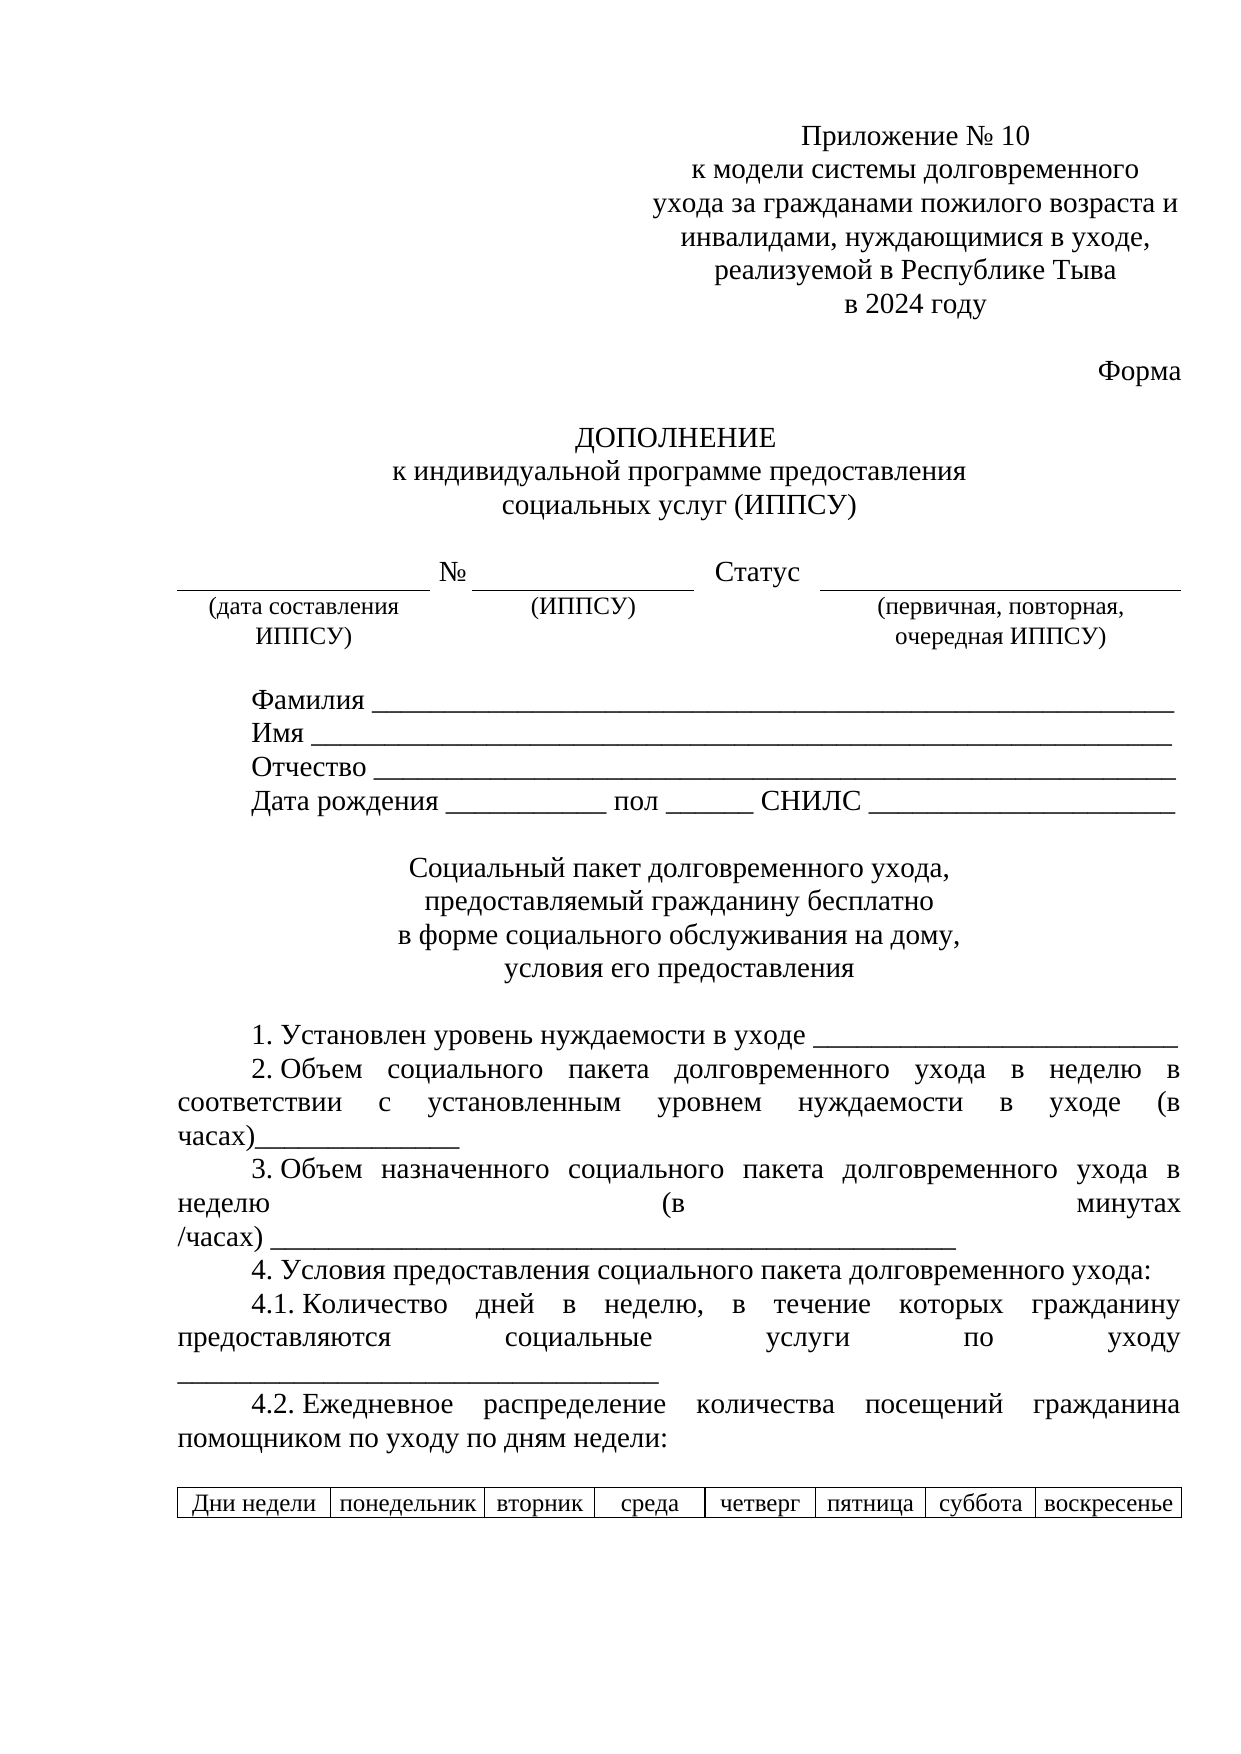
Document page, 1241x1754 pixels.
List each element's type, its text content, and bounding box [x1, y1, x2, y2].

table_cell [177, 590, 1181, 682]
text ухода за гражданами пожилого возраста и инвалидами, нуждающимися в уходе, [650, 185, 1181, 252]
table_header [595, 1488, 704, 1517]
text 2. Объем социального пакета долговременного ухода в неделю в соответствии с установленным уровнем нуждаемости в уходе (в часах)______________ [177, 1051, 1181, 1152]
text 4.2. Ежедневное распределение количества посещений гражданина помощником по уходу по дням недели: [177, 1386, 1181, 1453]
text реализуемой в Республике Тыва [650, 252, 1181, 286]
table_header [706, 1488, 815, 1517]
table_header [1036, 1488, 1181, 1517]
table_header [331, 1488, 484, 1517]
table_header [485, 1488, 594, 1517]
text Социальный пакет долговременного ухода, [177, 850, 1181, 883]
text в 2024 году [650, 286, 1181, 319]
text к модели системы долговременного [650, 152, 1181, 185]
text Форма [650, 353, 1181, 386]
text 3. Объем назначенного социального пакета долговременного ухода в неделю (в минутах /часах) _______________________________________________ [177, 1152, 1181, 1252]
text в форме социального обслуживания на дому, [177, 917, 1181, 950]
text 4.1. Количество дней в неделю, в течение которых гражданину предоставляются социальные услуги по уходу _________________________________ [177, 1286, 1181, 1386]
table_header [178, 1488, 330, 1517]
text Фамилия _______________________________________________________ [177, 682, 1181, 716]
text ДОПОЛНЕНИЕ к индивидуальной программе предоставления [177, 420, 1181, 487]
text 4. Условия предоставления социального пакета долговременного ухода: [177, 1252, 1181, 1286]
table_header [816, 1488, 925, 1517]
text Приложение № 10 [650, 118, 1181, 152]
text предоставляемый гражданину бесплатно [177, 883, 1181, 917]
text социальных услуг (ИППСУ) [177, 487, 1181, 521]
text условия его предоставления [177, 950, 1181, 984]
text Отчество _______________________________________________________ [177, 749, 1181, 783]
text Имя ___________________________________________________________ [177, 716, 1181, 749]
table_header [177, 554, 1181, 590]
text 1. Установлен уровень нуждаемости в уходе _________________________ [177, 1017, 1181, 1051]
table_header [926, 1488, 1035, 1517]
text Дата рождения ___________ пол ______ СНИЛС _____________________ [177, 783, 1181, 816]
